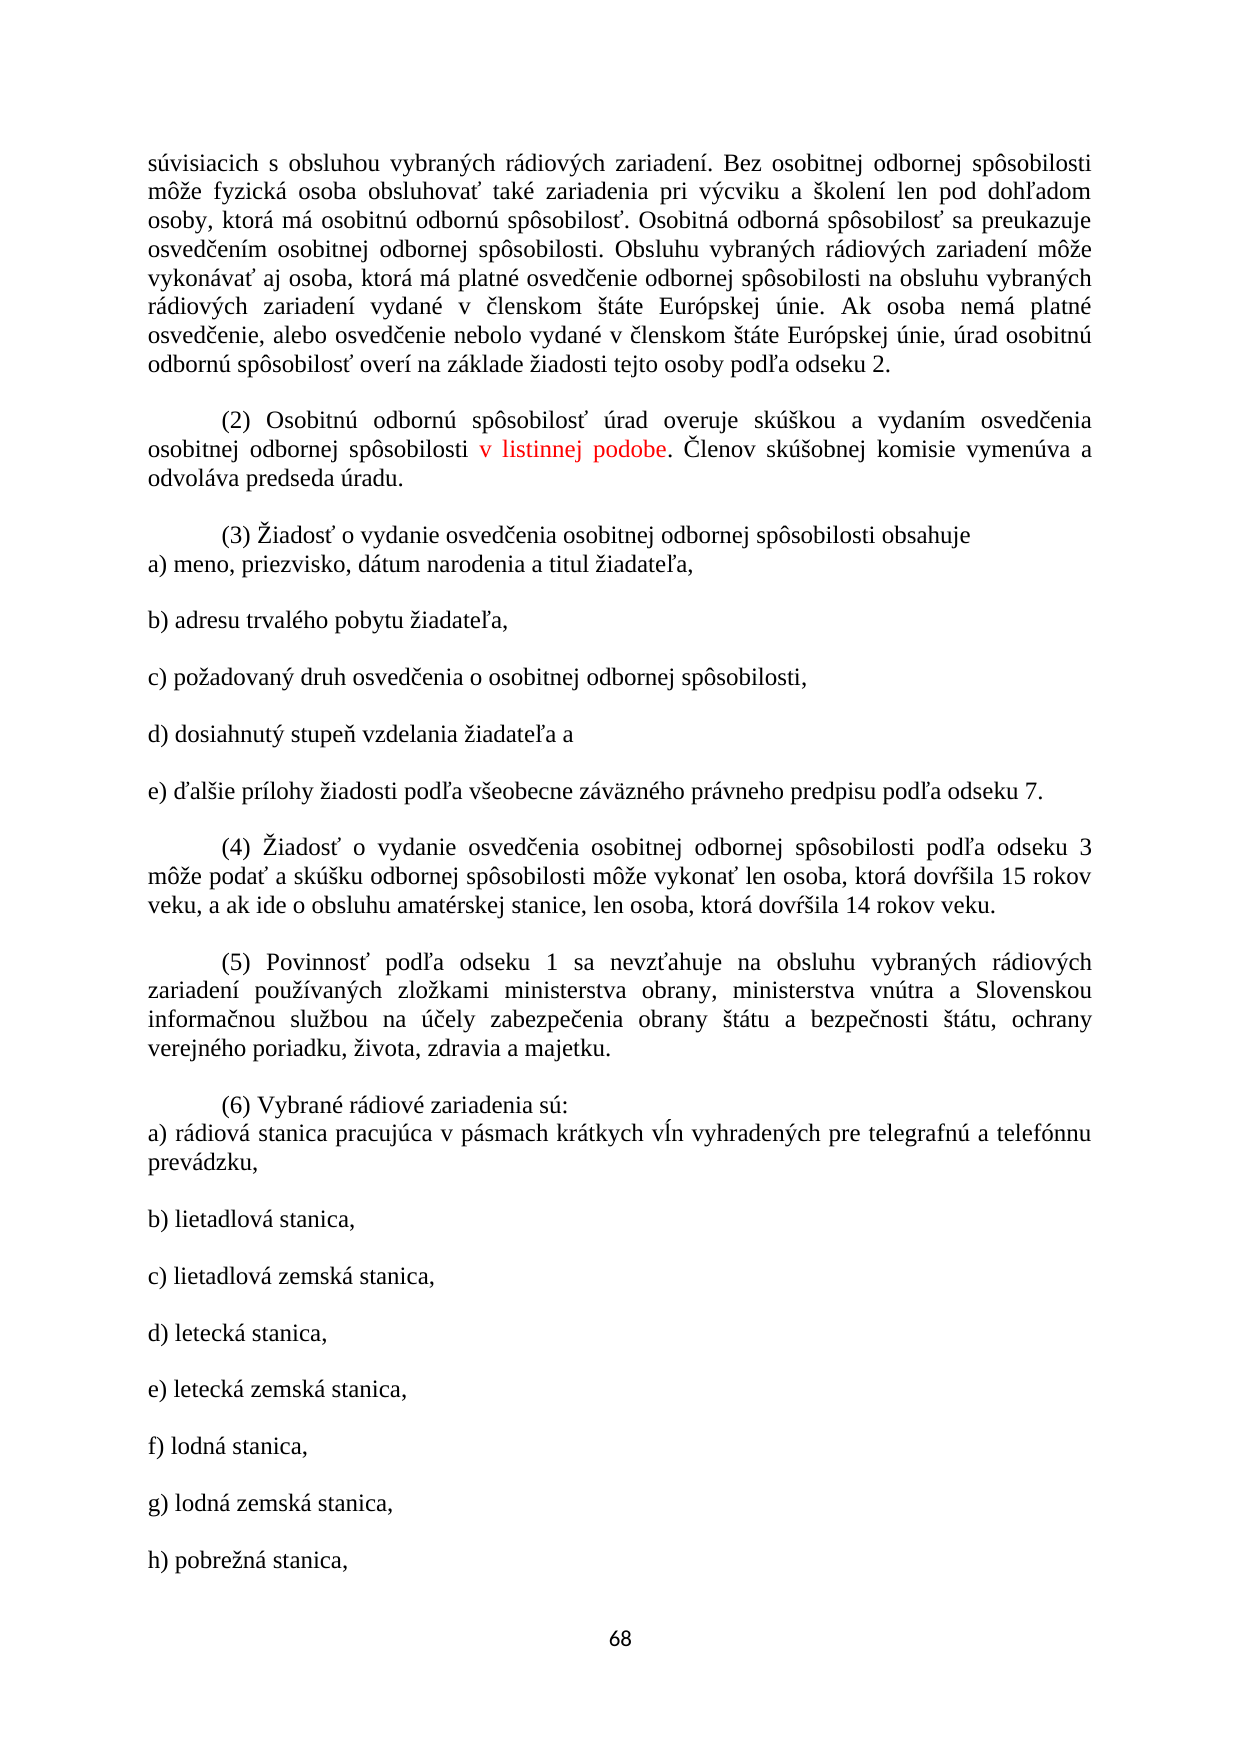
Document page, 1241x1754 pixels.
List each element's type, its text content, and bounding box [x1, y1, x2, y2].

text a) rádiová stanica pracujúca v pásmach krátkych vĺn vyhradených pre telegrafnú a telefónnu prevádzku, [148, 1118, 1093, 1176]
text b) adresu trvalého pobytu žiadateľa, [148, 605, 1093, 634]
text e) letecká zemská stanica, [148, 1374, 1093, 1403]
text d) letecká stanica, [148, 1318, 1093, 1346]
text c) požadovaný druh osvedčenia o osobitnej odbornej spôsobilosti, [148, 662, 1093, 691]
text h) pobrežná stanica, [148, 1545, 1093, 1573]
text b) lietadlová stanica, [148, 1204, 1093, 1233]
text e) ďalšie prílohy žiadosti podľa všeobecne záväzného právneho predpisu podľa odseku 7. [148, 776, 1093, 804]
text c) lietadlová zemská stanica, [148, 1261, 1093, 1289]
text (5) Povinnosť podľa odseku 1 sa nevzťahuje na obsluhu vybraných rádiových zariadení používaných zložkami ministerstva obrany, ministerstva vnútra a Slovenskou informačnou službou na účely zabezpečenia obrany štátu a bezpečnosti štátu, ochrany verejného poriadku, života, zdravia a majetku. [148, 947, 1093, 1062]
text (2) Osobitnú odbornú spôsobilosť úrad overuje skúškou a vydaním osvedčenia osobitnej odbornej spôsobilosti v listinnej podobe. Členov skúšobnej komisie vymenúva a odvoláva predseda úradu. [148, 406, 1093, 492]
text g) lodná zemská stanica, [148, 1488, 1093, 1517]
text (4) Žiadosť o vydanie osvedčenia osobitnej odbornej spôsobilosti podľa odseku 3 môže podať a skúšku odbornej spôsobilosti môže vykonať len osoba, ktorá dovŕšila 15 rokov veku, a ak ide o obsluhu amatérskej stanice, len osoba, ktorá dovŕšila 14 rokov veku. [148, 832, 1093, 919]
text d) dosiahnutý stupeň vzdelania žiadateľa a [148, 719, 1093, 748]
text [148, 148, 1093, 378]
text f) lodná stanica, [148, 1431, 1093, 1460]
text (6) Vybrané rádiové zariadenia sú: [148, 1090, 1093, 1118]
text (3) Žiadosť o vydanie osvedčenia osobitnej odbornej spôsobilosti obsahuje [148, 520, 1093, 549]
text a) meno, priezvisko, dátum narodenia a titul žiadateľa, [148, 549, 1093, 577]
